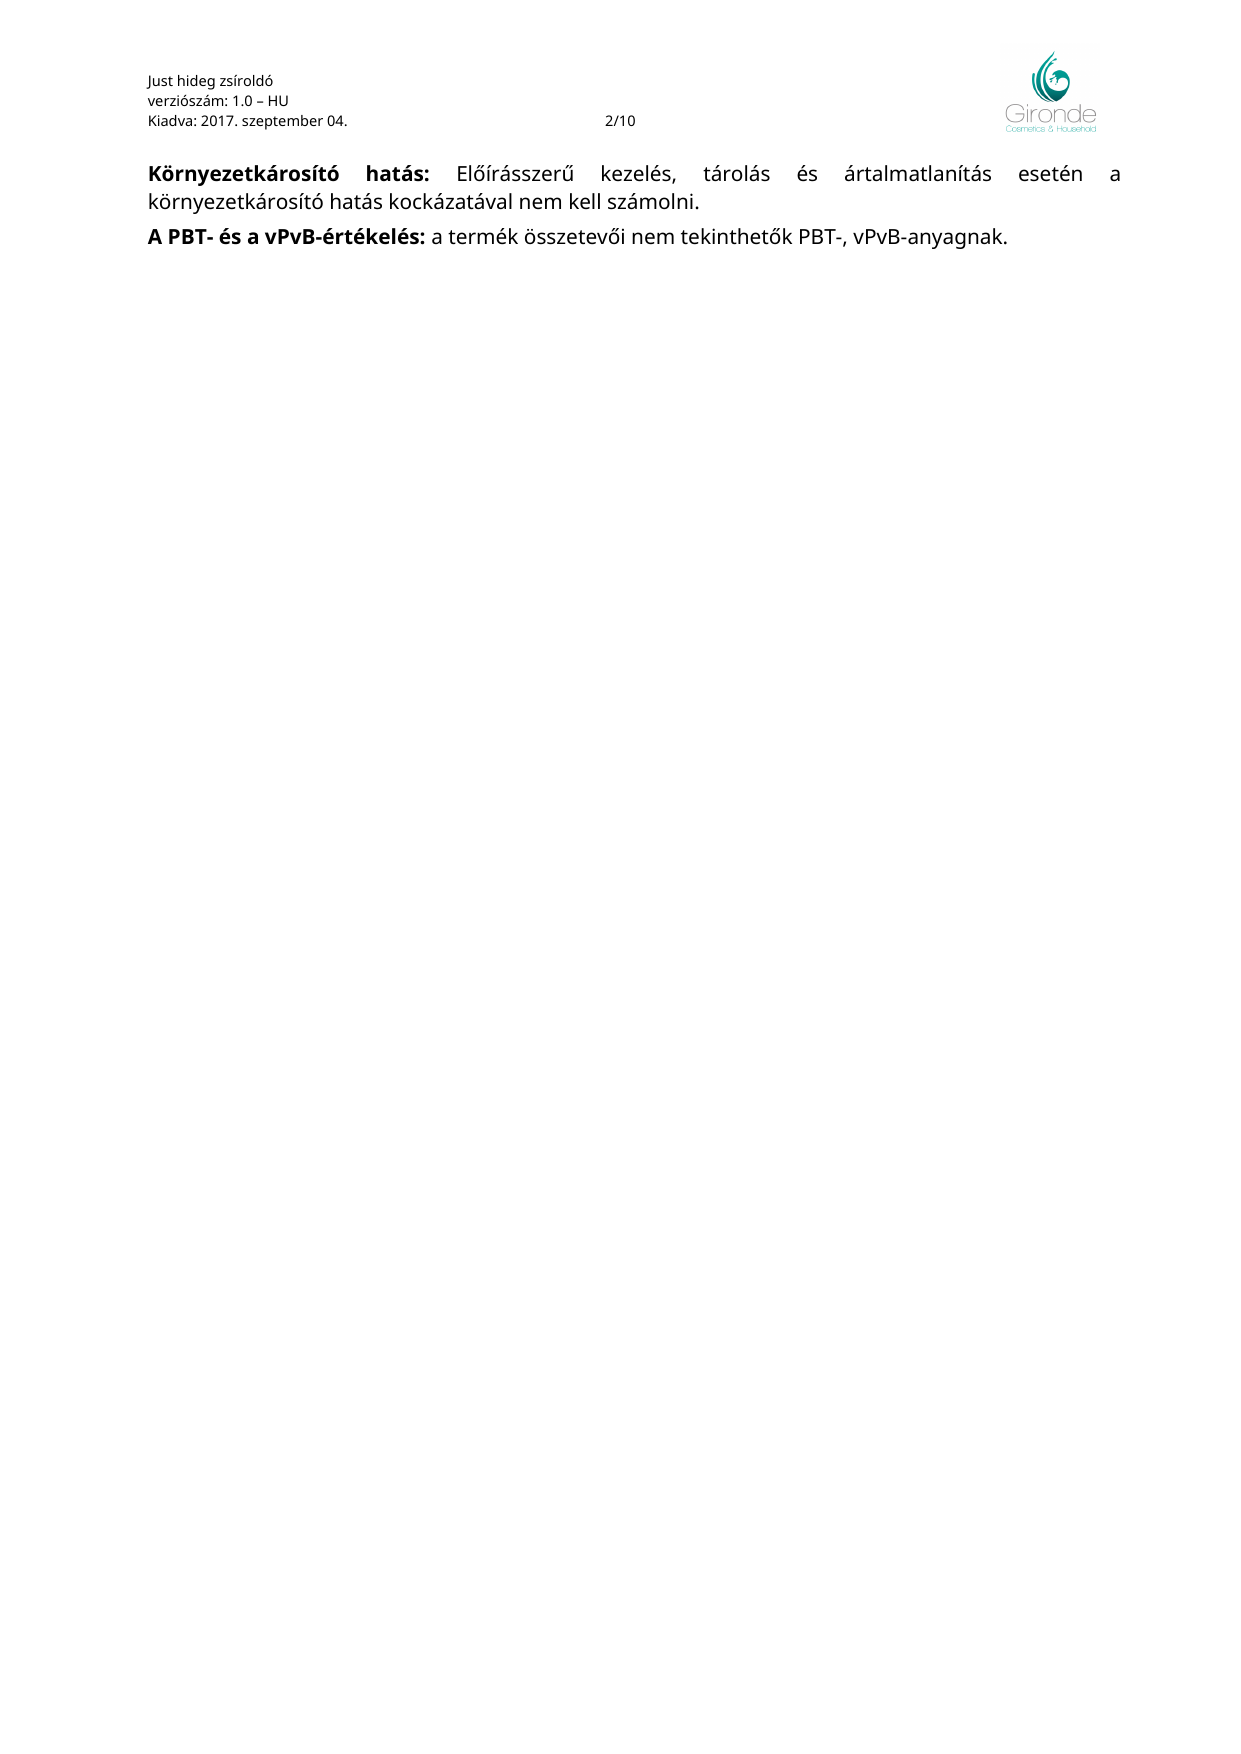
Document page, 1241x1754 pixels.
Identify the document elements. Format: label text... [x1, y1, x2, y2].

text A PBT- és a vPvB-értékelés: a termék összetevői nem tekinthetők PBT-, vPvB-anyagnak. [148, 222, 1122, 251]
text Környezetkárosító hatás: Előírásszerű kezelés, tárolás és ártalmatlanítás esetén a környezetkárosító hatás kockázatával nem kell számolni. [148, 159, 1122, 216]
picture [1000, 43, 1100, 131]
